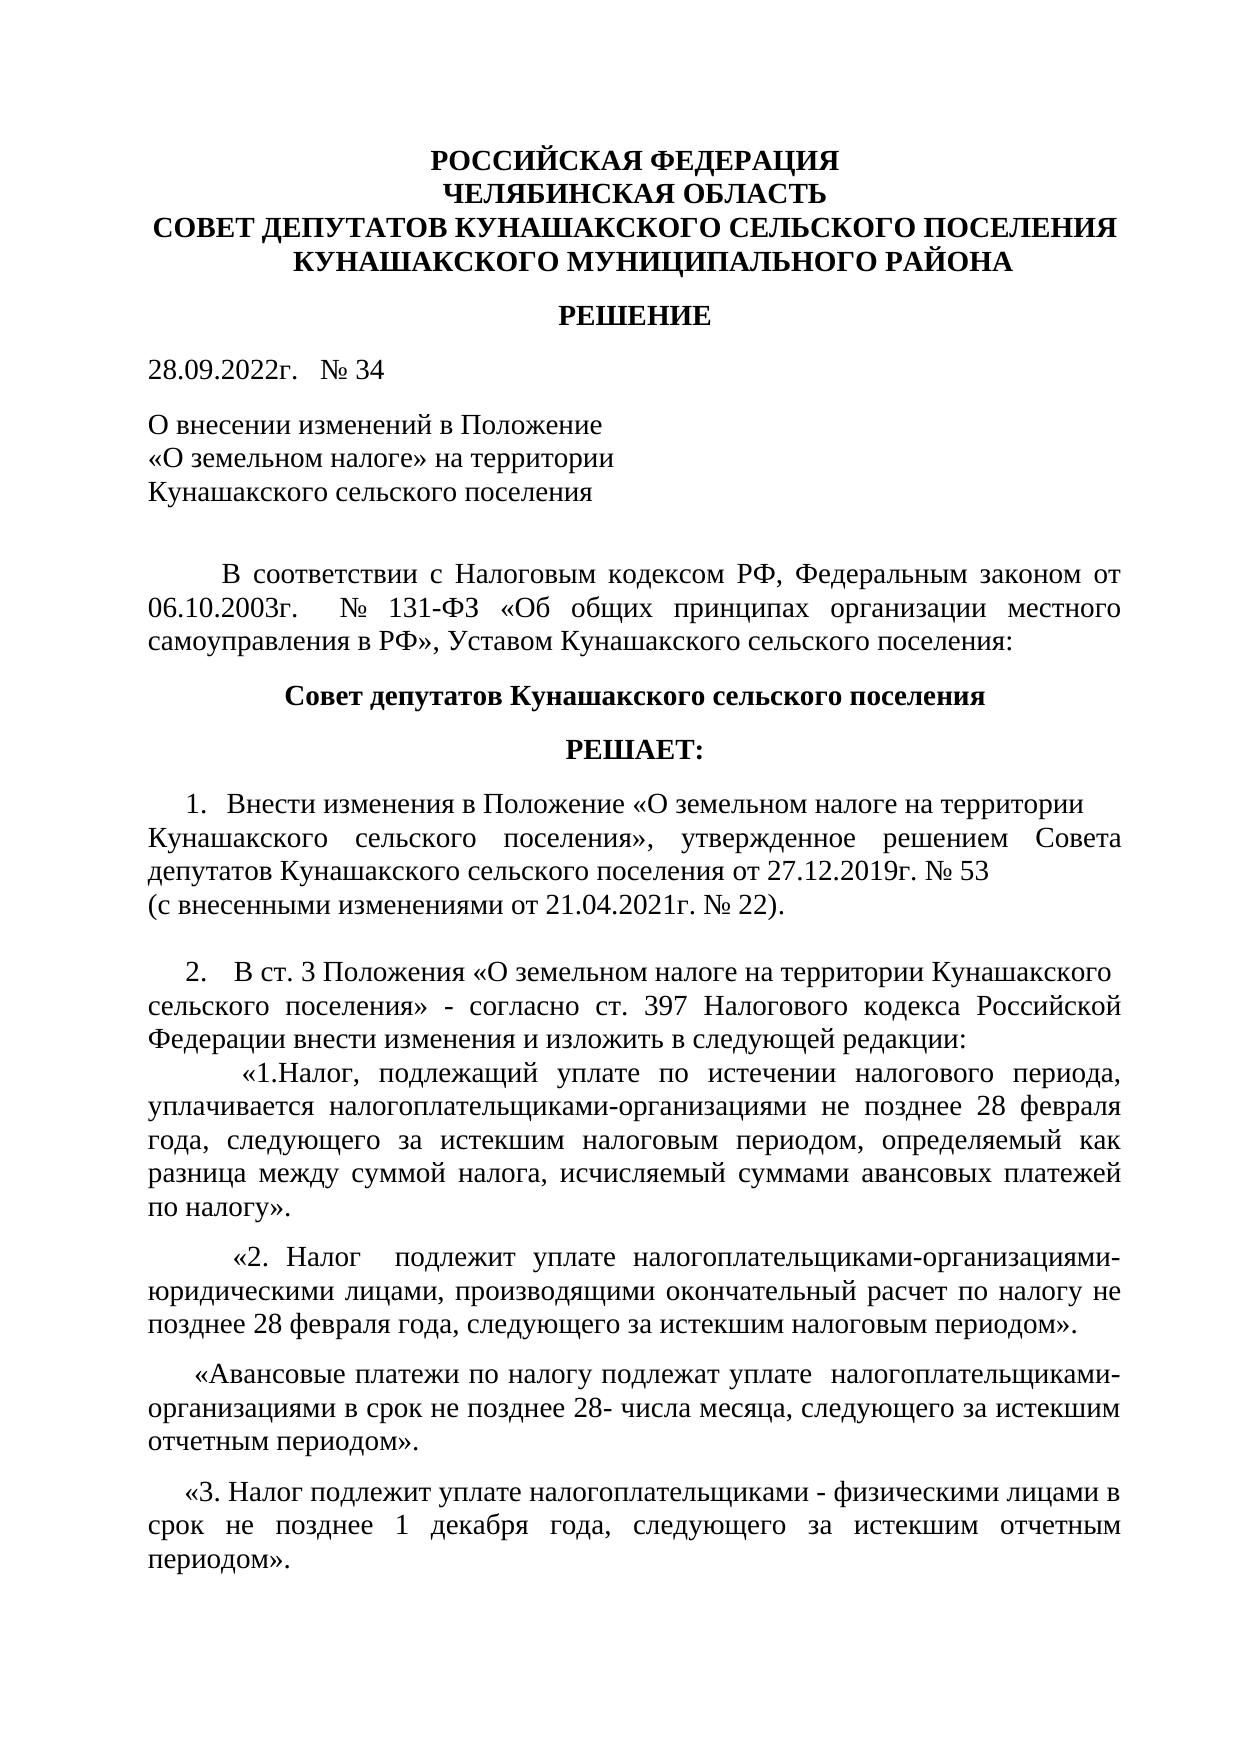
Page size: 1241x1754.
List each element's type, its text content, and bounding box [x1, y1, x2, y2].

text РЕШАЕТ: [148, 732, 1122, 766]
text РЕШЕНИЕ [148, 298, 1122, 332]
text сельского поселения» - согласно ст. 397 Налогового кодекса Российской Федерации внести изменения и изложить в следующей редакции: [148, 988, 1122, 1055]
text «1.Налог, подлежащий уплате по истечении налогового периода, уплачивается налогоплательщиками-организациями не позднее 28 февраля года, следующего за истекшим налоговым периодом, определяемый как разница между суммой налога, исчисляемый суммами авансовых платежей по налогу». [148, 1055, 1122, 1222]
text О внесении изменений в Положение «О земельном налоге» на территории Кунашакского сельского поселения [148, 407, 1122, 535]
list Внести изменения в Положение «О земельном налоге на территории [185, 786, 1122, 820]
text Кунашакского сельского поселения», утвержденное решением Совета депутатов Кунашакского сельского поселения от 27.12.2019г. № 53 [148, 820, 1122, 887]
text «Авансовые платежи по налогу подлежат уплате налогоплательщиками-организациями в срок не позднее 28- числа месяца, следующего за истекшим отчетным периодом». [148, 1356, 1122, 1457]
text Совет депутатов Кунашакского сельского поселения [148, 678, 1122, 711]
text «2. Налог подлежит уплате налогоплательщиками-организациями-юридическими лицами, производящими окончательный расчет по налогу не позднее 28 февраля года, следующего за истекшим налоговым периодом». [148, 1239, 1122, 1340]
text РОССИЙСКАЯ ФЕДЕРАЦИЯ ЧЕЛЯБИНСКАЯ ОБЛАСТЬ СОВЕТ ДЕПУТАТОВ КУНАШАКСКОГО СЕЛЬСКОГО ПОСЕЛЕНИЯ КУНАШАКСКОГО МУНИЦИПАЛЬНОГО РАЙОНА [148, 143, 1122, 277]
list В ст. 3 Положения «О земельном налоге на территории Кунашакского [185, 954, 1122, 988]
text 28.09.2022г. № 34 [148, 352, 1122, 386]
text «3. Налог подлежит уплате налогоплательщиками - физическими лицами в срок не позднее 1 декабря года, следующего за истекшим отчетным периодом». [148, 1474, 1122, 1574]
text В соответствии с Налоговым кодексом РФ, Федеральным законом от 06.10.2003г. № 131-ФЗ «Об общих принципах организации местного самоуправления в РФ», Уставом Кунашакского сельского поселения: [148, 556, 1122, 657]
text (с внесенными изменениями от 21.04.2021г. № 22). [148, 887, 1122, 921]
